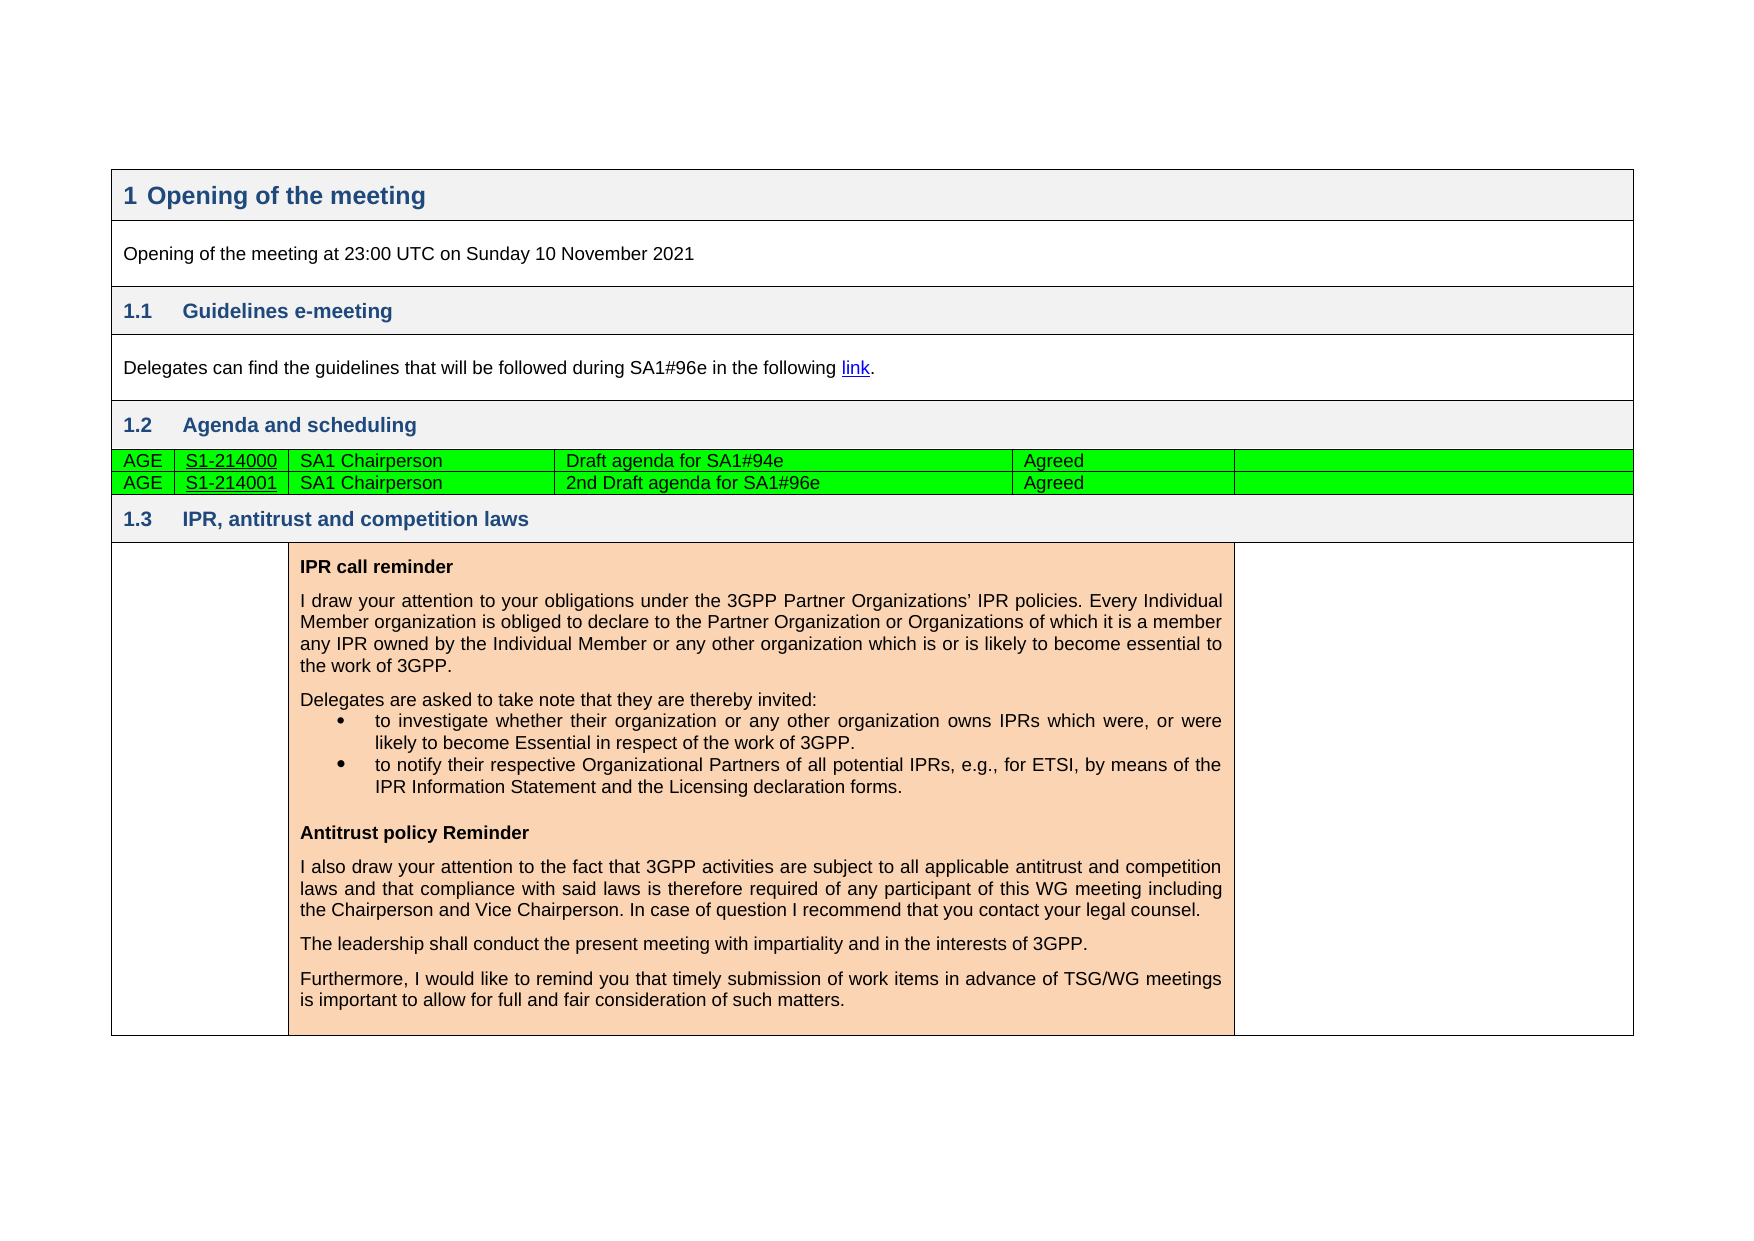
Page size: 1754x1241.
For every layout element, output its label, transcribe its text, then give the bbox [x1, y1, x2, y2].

table_cell Opening of the meeting at 23:00 UTC on Sunday 10 November 2021 [112, 221, 1633, 286]
table_cell [1235, 450, 1633, 471]
table_cell 2nd Draft agenda for SA1#96e [555, 472, 1012, 494]
table_cell Delegates can find the guidelines that will be followed during SA1#96e in the following link. [112, 335, 1633, 400]
table_cell Agenda and scheduling [112, 401, 1633, 448]
table_cell Agreed [1013, 472, 1234, 494]
table_cell Guidelines e-meeting [112, 287, 1633, 334]
table_cell [112, 543, 288, 1035]
table_cell AGE [112, 472, 174, 494]
table_header Opening of the meeting [112, 170, 1633, 220]
table_cell [1235, 472, 1633, 494]
table_cell Draft agenda for SA1#94e [555, 450, 1012, 471]
table_cell [1235, 543, 1633, 1035]
table_cell AGE [112, 450, 174, 471]
table_cell Agreed [1013, 450, 1234, 471]
table_cell S1-214001 [175, 472, 288, 494]
table_cell IPR, antitrust and competition laws [112, 495, 1633, 542]
table_cell IPR call reminder I draw your attention to your obligations under the 3GPP Partner Organizations’ IPR policies. Every Individual Member organization is obliged to declare to the Partner Organization or Organizations of which it is a member any IPR owned by the Individual Member or any other organization which is or is likely to become essential to the work of 3GPP. Delegates are asked to take note that they are thereby invited: to investigate whether their organization or any other organization owns IPRs which were, or were likely to become Essential in respect of the work of 3GPP. to notify their respective Organizational Partners of all potential IPRs, e.g., for ETSI, by means of the IPR Information Statement and the Licensing declaration forms. Antitrust policy Reminder I also draw your attention to the fact that 3GPP activities are subject to all applicable antitrust and competition laws and that compliance with said laws is therefore required of any participant of this WG meeting including the Chairperson and Vice Chairperson. In case of question I recommend that you contact your legal counsel. The leadership shall conduct the present meeting with impartiality and in the interests of 3GPP. Furthermore, I would like to remind you that timely submission of work items in advance of TSG/WG meetings is important to allow for full and fair consideration of such matters. [289, 543, 1234, 1035]
table_cell SA1 Chairperson [289, 472, 554, 494]
table_cell S1-214000 [175, 450, 288, 471]
table_cell SA1 Chairperson [289, 450, 554, 471]
